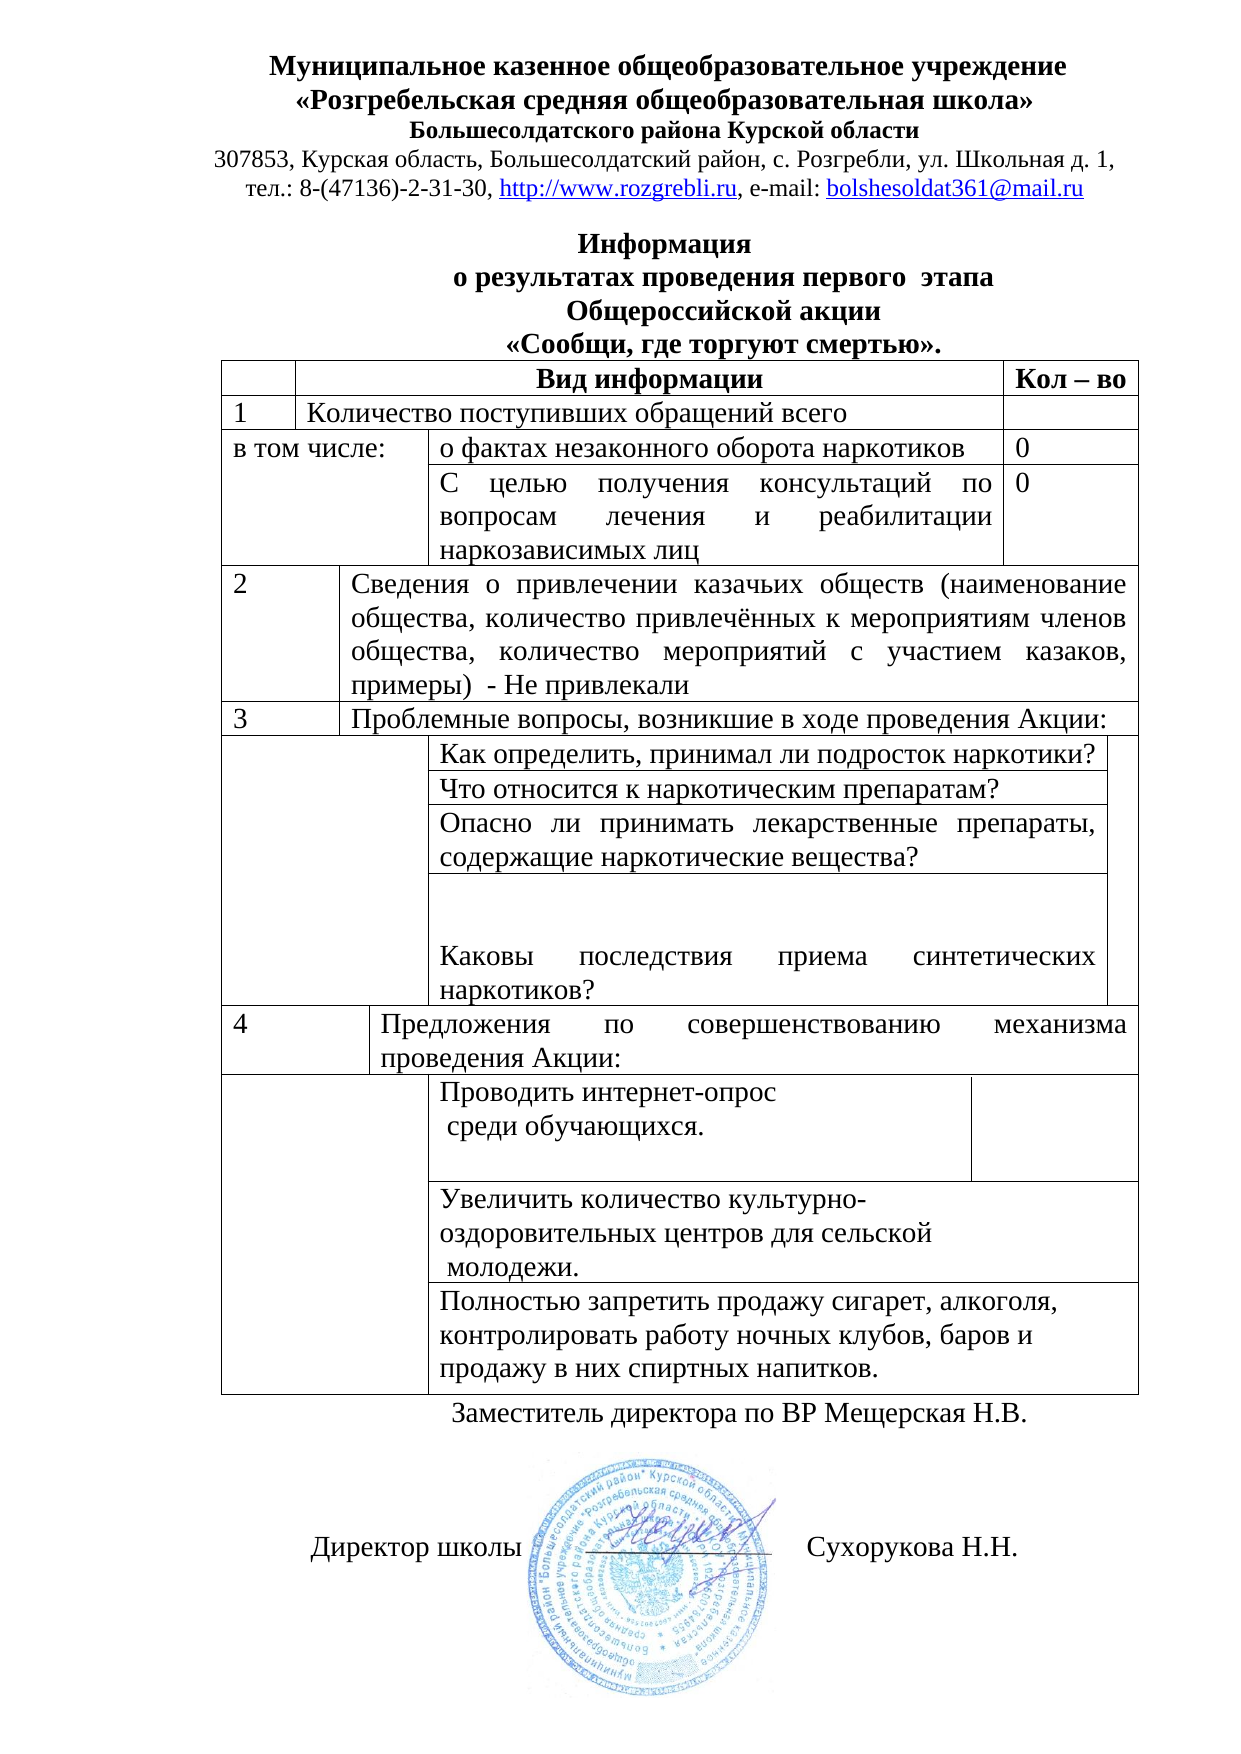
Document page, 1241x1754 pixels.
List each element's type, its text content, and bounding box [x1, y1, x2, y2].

picture [526, 1452, 777, 1698]
table_cell Сведения о привлечении казачьих обществ (наименование общества, количество привлечённых к мероприятиям членов общества, количество мероприятий с участием казаков, примеры) - Не привлекали [340, 566, 1138, 701]
text Директор школы Сухорукова Н.Н. [177, 1529, 526, 1562]
table_cell 2 [222, 566, 339, 701]
table_cell 1 [222, 396, 295, 429]
table_header Вид информации [296, 361, 1003, 394]
text Директор школы Сухорукова Н.Н. [777, 1529, 1152, 1562]
text Общероссийской акции [295, 293, 1152, 326]
table_cell [1004, 396, 1138, 429]
table_cell в том числе: [222, 430, 428, 565]
table_cell Как определить, принимал ли подросток наркотики? [429, 736, 1107, 770]
text Информация [177, 226, 1152, 259]
table_header [222, 361, 295, 394]
text 307853, Курская область, Большесолдатский район, с. Розгребли, ул. Школьная д. 1, [177, 144, 1152, 173]
table_cell Увеличить количество культурно- оздоровительных центров для сельской молодежи. [429, 1182, 1138, 1282]
table_header Кол – во [1004, 361, 1138, 394]
table_cell Проводить интернет-опрос среди обучающихся. [429, 1075, 1138, 1181]
table_cell о фактах незаконного оборота наркотиков [429, 430, 1003, 464]
table_cell [1108, 736, 1138, 1005]
table_cell 0 [1004, 430, 1138, 464]
table_cell Количество поступивших обращений всего [296, 396, 1003, 429]
table_cell Полностью запретить продажу сигарет, алкоголя, контролировать работу ночных клубов, баров и продажу в них спиртных напитков. [429, 1283, 1138, 1394]
text Муниципальное казенное общеобразовательное учреждение [177, 48, 1152, 82]
text «Сообщи, где торгуют смертью». [295, 326, 1152, 360]
table_cell 3 [222, 702, 339, 735]
text тел.: 8-(47136)-2-31-30, http://www.rozgrebli.ru, e-mail: bolshesoldat361@mail.ru [177, 173, 1152, 202]
text «Розгребельская средняя общеобразовательная школа» [177, 82, 1152, 115]
table_cell Что относится к наркотическим препаратам? [429, 771, 1107, 804]
table_cell 4 [222, 1006, 369, 1073]
table_cell Каковы последствия приема синтетических наркотиков? [429, 874, 1107, 1005]
table_cell Предложения по совершенствованию механизма проведения Акции: [370, 1006, 1138, 1073]
table_cell Опасно ли принимать лекарственные препараты, содержащие наркотические вещества? [429, 805, 1107, 872]
table_cell С целью получения консультаций по вопросам лечения и реабилитации наркозависимых лиц [429, 465, 1003, 565]
text о результатах проведения первого этапа [295, 259, 1152, 293]
table_cell [222, 1075, 428, 1394]
table_cell 0 [1004, 465, 1138, 565]
text Большесолдатского района Курской области [177, 115, 1152, 144]
text Заместитель директора по ВР Мещерская Н.В. [451, 1395, 1152, 1428]
table_cell [222, 736, 428, 1005]
table_cell Проблемные вопросы, возникшие в ходе проведения Акции: [340, 702, 1138, 735]
